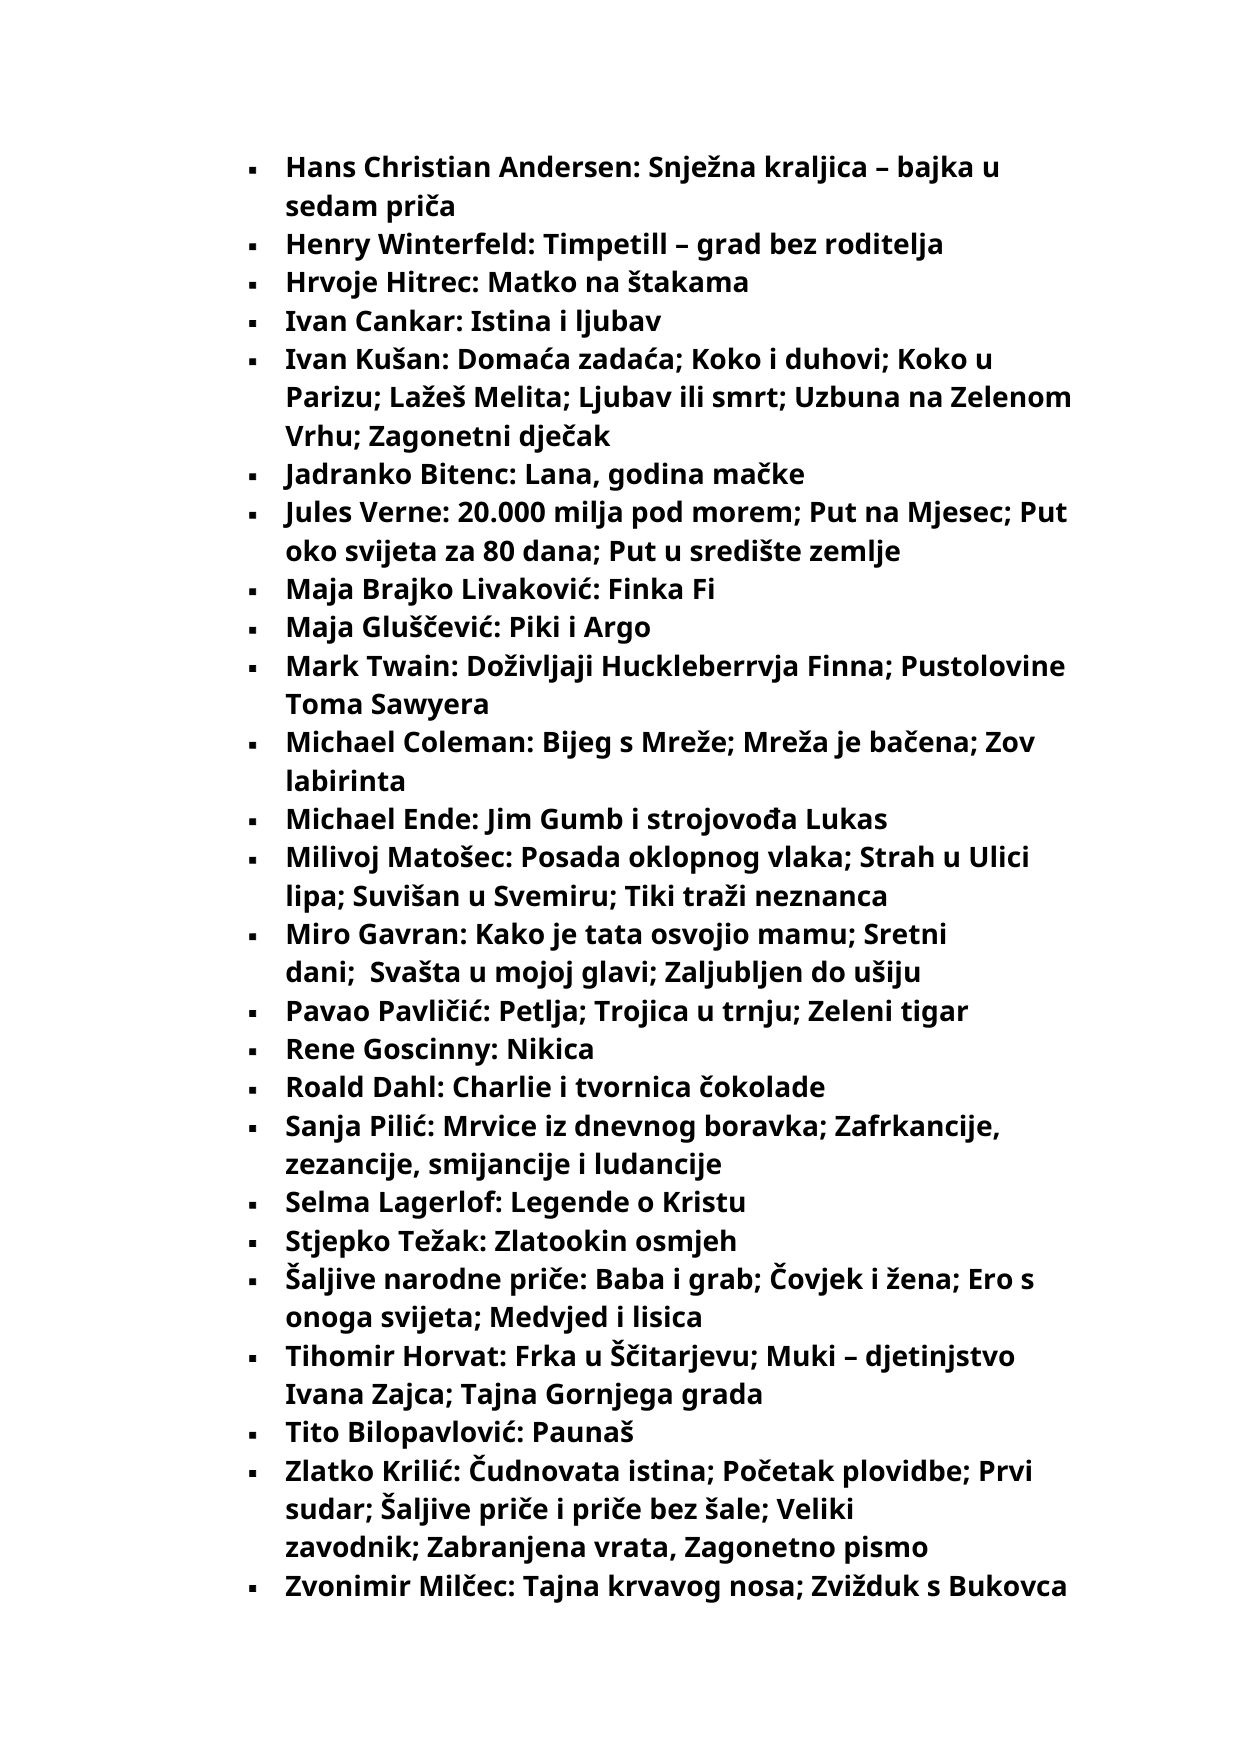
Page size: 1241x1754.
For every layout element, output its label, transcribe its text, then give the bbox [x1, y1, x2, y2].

list Jules Verne: 20.000 milja pod morem; Put na Mjesec; Put oko svijeta za 80 dana; Put u središte zemlje [248, 493, 1093, 569]
list Hans Christian Andersen: Snježna kraljica – bajka u sedam priča [248, 148, 1093, 224]
list Selma Lagerlof: Legende o Kristu [248, 1183, 1093, 1221]
list Maja Brajko Livaković: Finka Fi [248, 569, 1093, 608]
list Hrvoje Hitrec: Matko na štakama [248, 263, 1093, 301]
list Miro Gavran: Kako je tata osvojio mamu; Sretni dani; Svašta u mojoj glavi; Zaljubljen do ušiju [248, 914, 1093, 991]
list Mark Twain: Doživljaji Huckleberrvja Finna; Pustolovine Toma Sawyera [248, 646, 1093, 723]
list Henry Winterfeld: Timpetill – grad bez roditelja [248, 224, 1093, 263]
list Sanja Pilić: Mrvice iz dnevnog boravka; Zafrkancije, zezancije, smijancije i ludancije [248, 1106, 1093, 1183]
list Ivan Kušan: Domaća zadaća; Koko i duhovi; Koko u Parizu; Lažeš Melita; Ljubav ili smrt; Uzbuna na Zelenom Vrhu; Zagonetni dječak [248, 339, 1093, 454]
list Milivoj Matošec: Posada oklopnog vlaka; Strah u Ulici lipa; Suvišan u Svemiru; Tiki traži neznanca [248, 838, 1093, 914]
list Zlatko Krilić: Čudnovata istina; Početak plovidbe; Prvi sudar; Šaljive priče i priče bez šale; Veliki zavodnik; Zabranjena vrata, Zagonetno pismo [248, 1451, 1093, 1566]
list Pavao Pavličić: Petlja; Trojica u trnju; Zeleni tigar [248, 991, 1093, 1029]
list Tito Bilopavlović: Paunaš [248, 1413, 1093, 1451]
list Michael Coleman: Bijeg s Mreže; Mreža je bačena; Zov labirinta [248, 723, 1093, 799]
list Stjepko Težak: Zlatookin osmjeh [248, 1221, 1093, 1259]
list Tihomir Horvat: Frka u Ščitarjevu; Muki – djetinjstvo Ivana Zajca; Tajna Gornjega grada [248, 1336, 1093, 1413]
list Roald Dahl: Charlie i tvornica čokolade [248, 1068, 1093, 1106]
list Ivan Cankar: Istina i ljubav [248, 301, 1093, 339]
list Jadranko Bitenc: Lana, godina mačke [248, 454, 1093, 493]
list Rene Goscinny: Nikica [248, 1029, 1093, 1068]
list Zvonimir Milčec: Tajna krvavog nosa; Zvižduk s Bukovca [248, 1566, 1093, 1604]
list Maja Gluščević: Piki i Argo [248, 608, 1093, 646]
list Michael Ende: Jim Gumb i strojovođa Lukas [248, 799, 1093, 838]
list Šaljive narodne priče: Baba i grab; Čovjek i žena; Ero s onoga svijeta; Medvjed i lisica [248, 1259, 1093, 1336]
